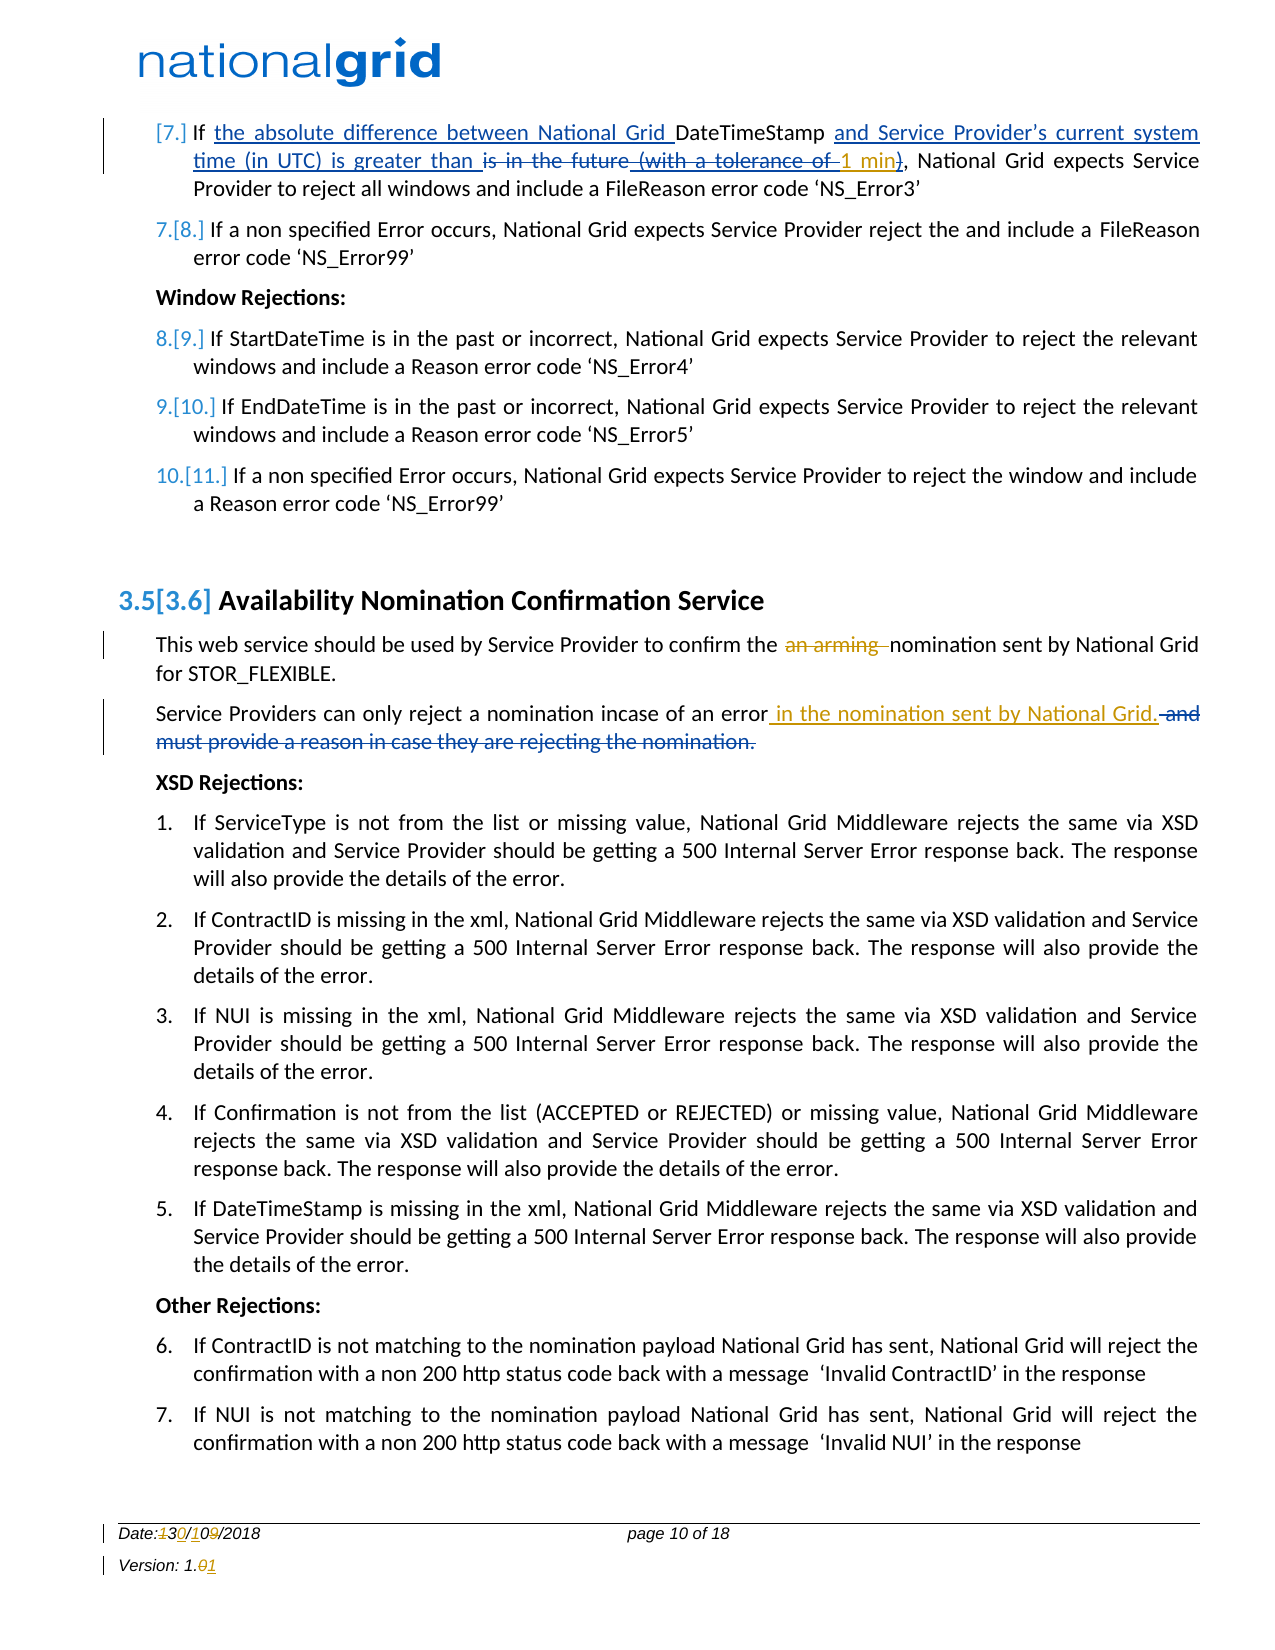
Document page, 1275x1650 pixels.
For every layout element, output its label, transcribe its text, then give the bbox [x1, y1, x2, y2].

text Other Rejections: [156, 1291, 1200, 1319]
picture [139, 37, 440, 113]
list If StartDateTime is in the past or incorrect, National Grid expects Service Provider to reject the relevant windows and include a Reason error code ‘NS_Error4’ [156, 324, 1200, 380]
list If DateTimeStamp is missing in the xml, National Grid Middleware rejects the same via XSD validation and Service Provider should be getting a 500 Internal Server Error response back. The response will also provide the details of the error. [156, 1194, 1200, 1278]
list If ServiceType is not from the list or missing value, National Grid Middleware rejects the same via XSD validation and Service Provider should be getting a 500 Internal Server Error response back. The response will also provide the details of the error. [156, 808, 1200, 892]
text XSD Rejections: [118, 768, 1200, 796]
list If NUI is missing in the xml, National Grid Middleware rejects the same via XSD validation and Service Provider should be getting a 500 Internal Server Error response back. The response will also provide the details of the error. [156, 1001, 1200, 1085]
list If Confirmation is not from the list (ACCEPTED or REJECTED) or missing value, National Grid Middleware rejects the same via XSD validation and Service Provider should be getting a 500 Internal Server Error response back. The response will also provide the details of the error. [156, 1098, 1200, 1182]
list If ContractID is not matching to the nomination payload National Grid has sent, National Grid will reject the confirmation with a non 200 http status code back with a message ‘Invalid ContractID’ in the response [156, 1332, 1200, 1388]
list If DateTimeStamp , National Grid expects Service Provider to reject all windows and include a FileReason error code ‘NS_Error3’ [156, 118, 1200, 202]
text Service Providers can only reject a nomination incase of an error [156, 699, 1200, 755]
text This web service should be used by Service Provider to confirm the nomination sent by National Grid for STOR_FLEXIBLE. [156, 631, 1200, 687]
list If a non specified Error occurs, National Grid expects Service Provider reject the and include a FileReason error code ‘NS_Error99’ [156, 215, 1200, 271]
text Window Rejections: [118, 283, 1200, 311]
list If NUI is not matching to the nomination payload National Grid has sent, National Grid will reject the confirmation with a non 200 http status code back with a message ‘Invalid NUI’ in the response [156, 1400, 1200, 1456]
list If ContractID is missing in the xml, National Grid Middleware rejects the same via XSD validation and Service Provider should be getting a 500 Internal Server Error response back. The response will also provide the details of the error. [156, 905, 1200, 989]
list If a non specified Error occurs, National Grid expects Service Provider to reject the window and include a Reason error code ‘NS_Error99’ [156, 461, 1200, 517]
subtitle Availability Nomination Confirmation Service [118, 582, 1200, 618]
list If EndDateTime is in the past or incorrect, National Grid expects Service Provider to reject the relevant windows and include a Reason error code ‘NS_Error5’ [156, 392, 1200, 448]
